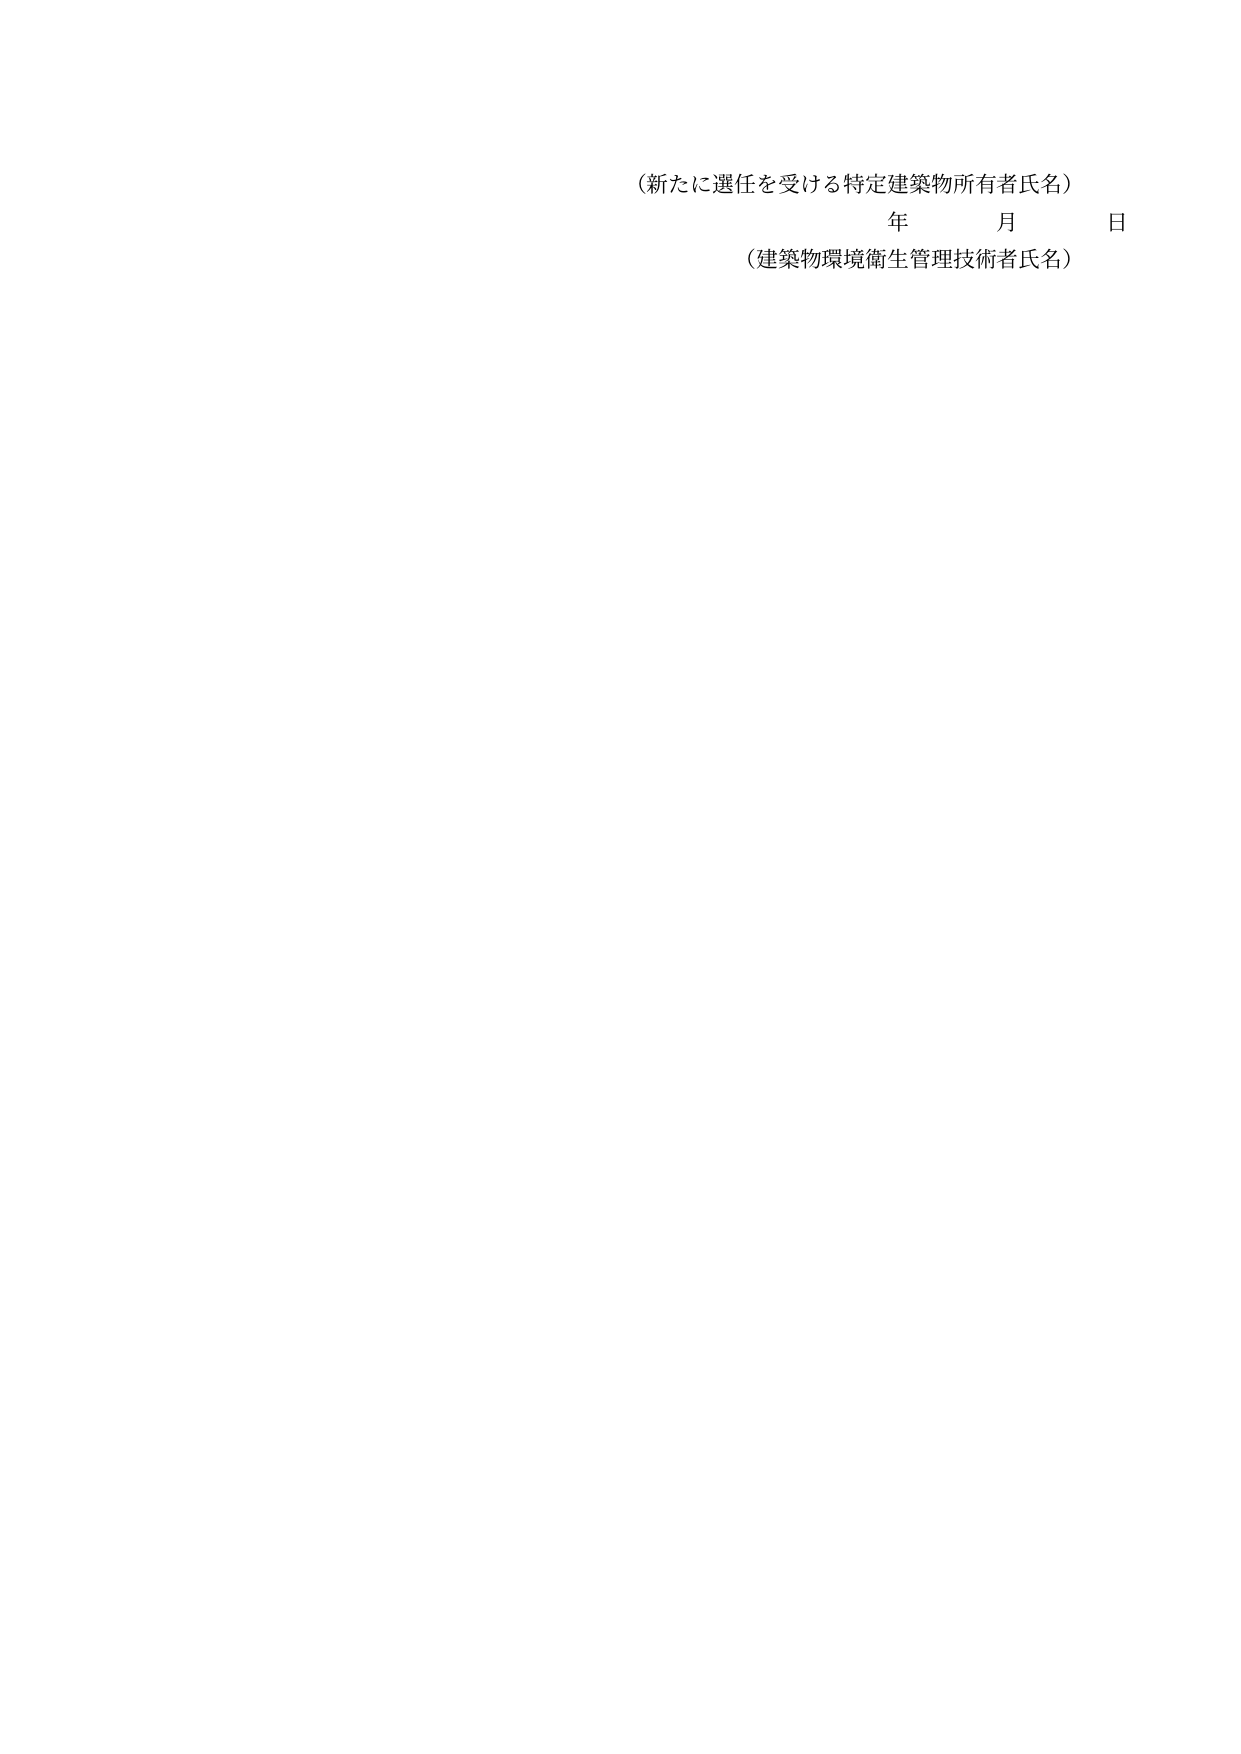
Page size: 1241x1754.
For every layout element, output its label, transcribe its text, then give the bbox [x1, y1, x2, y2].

text （建築物環境衛生管理技術者氏名） [112, 239, 1084, 277]
text 年 月 日 [112, 202, 1128, 239]
text （新たに選任を受ける特定建築物所有者氏名） [112, 164, 1084, 202]
